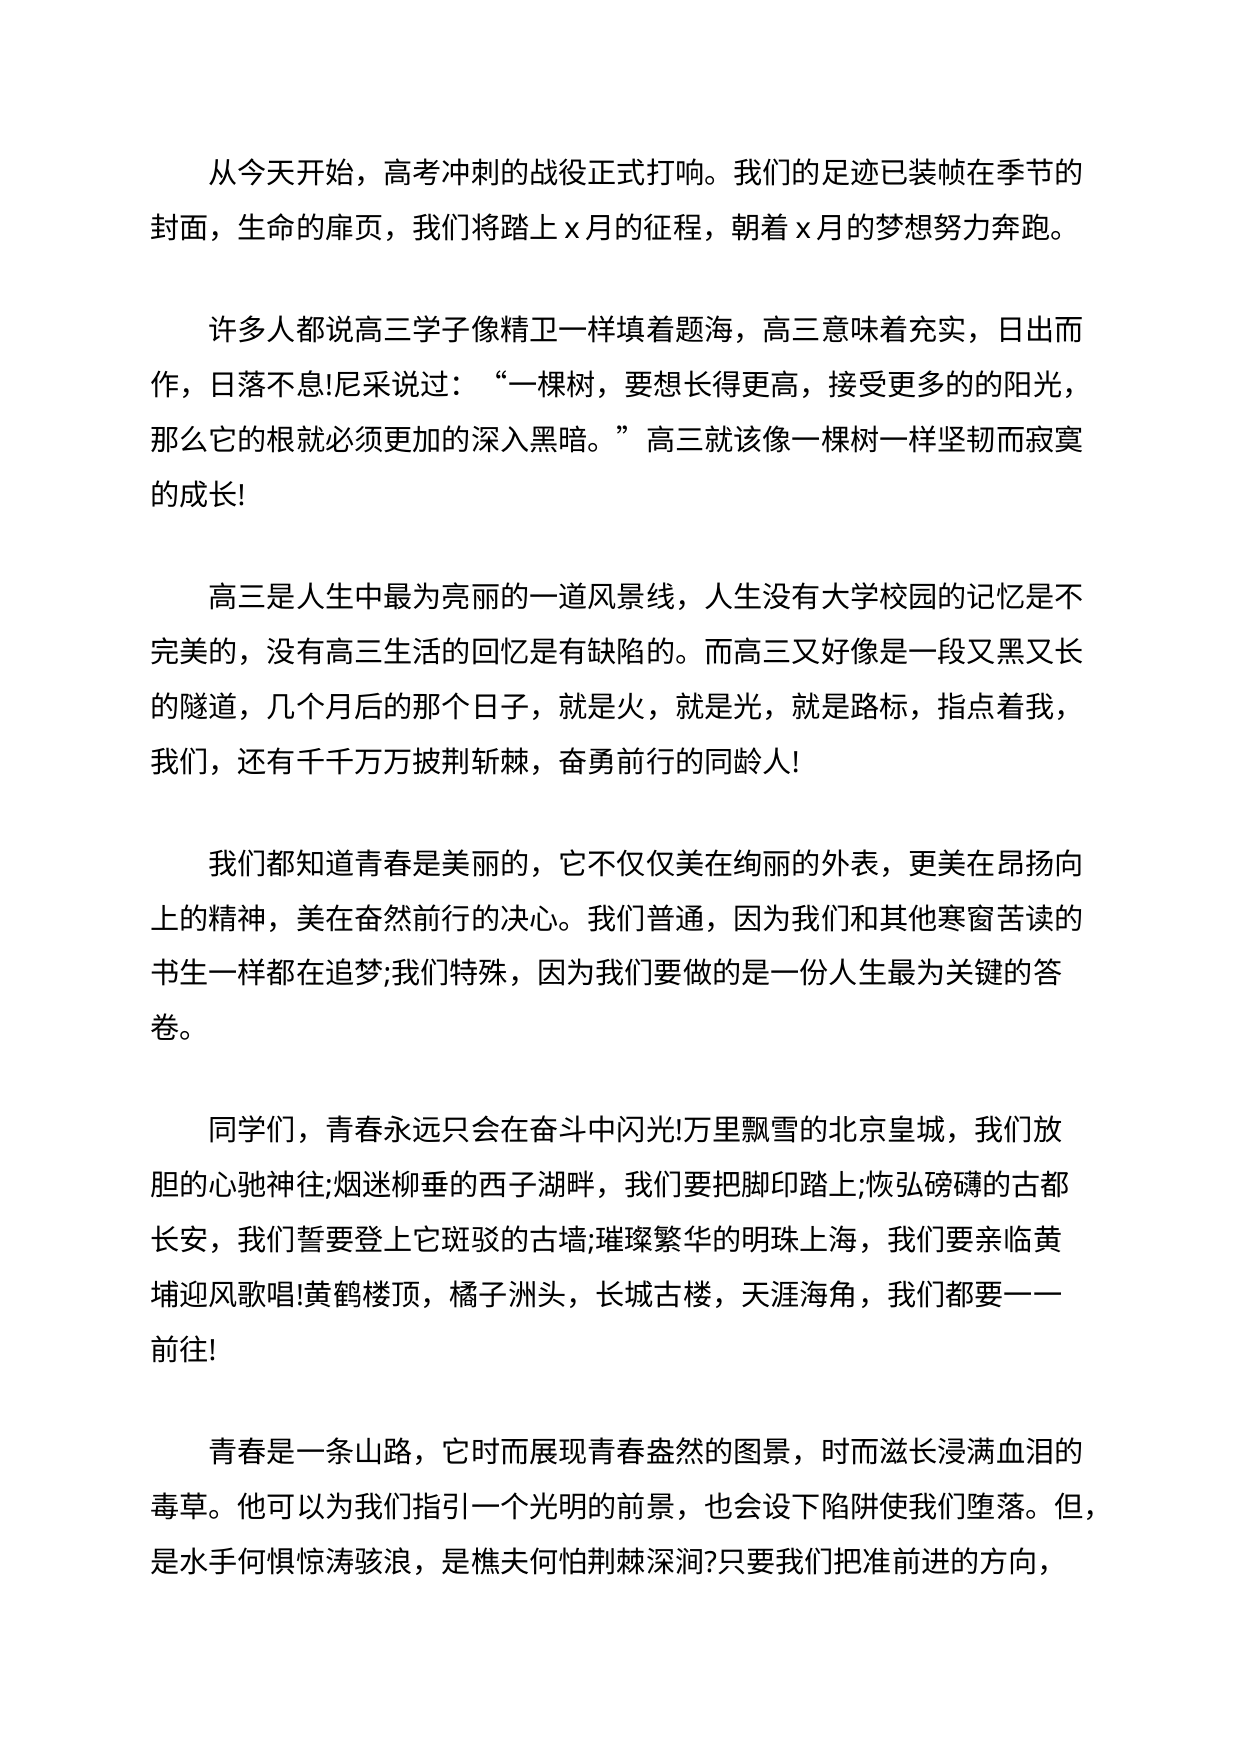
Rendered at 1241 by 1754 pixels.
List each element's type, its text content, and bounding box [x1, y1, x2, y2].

text 从今天开始，高考冲刺的战役正式打响。我们的足迹已装帧在季节的封面，生命的扉页，我们将踏上x月的征程，朝着x月的梦想努力奔跑。 [150, 150, 1090, 247]
text 同学们，青春永远只会在奋斗中闪光!万里飘雪的北京皇城，我们放胆的心驰神往;烟迷柳垂的西子湖畔，我们要把脚印踏上;恢弘磅礴的古都长安，我们誓要登上它斑驳的古墙;璀璨繁华的明珠上海，我们要亲临黄埔迎风歌唱!黄鹤楼顶，橘子洲头，长城古楼，天涯海角，我们都要一一前往! [150, 1107, 1090, 1369]
text 我们都知道青春是美丽的，它不仅仅美在绚丽的外表，更美在昂扬向上的精神，美在奋然前行的决心。我们普通，因为我们和其他寒窗苦读的书生一样都在追梦;我们特殊，因为我们要做的是一份人生最为关键的答卷。 [150, 840, 1090, 1047]
text 许多人都说高三学子像精卫一样填着题海，高三意味着充实，日出而作，日落不息!尼采说过：“一棵树，要想长得更高，接受更多的的阳光，那么它的根就必须更加的深入黑暗。”高三就该像一棵树一样坚韧而寂寞的成长! [150, 307, 1090, 514]
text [150, 1429, 1090, 1581]
text 高三是人生中最为亮丽的一道风景线，人生没有大学校园的记忆是不完美的，没有高三生活的回忆是有缺陷的。而高三又好像是一段又黑又长的隧道，几个月后的那个日子，就是火，就是光，就是路标，指点着我，我们，还有千千万万披荆斩棘，奋勇前行的同龄人! [150, 574, 1090, 781]
